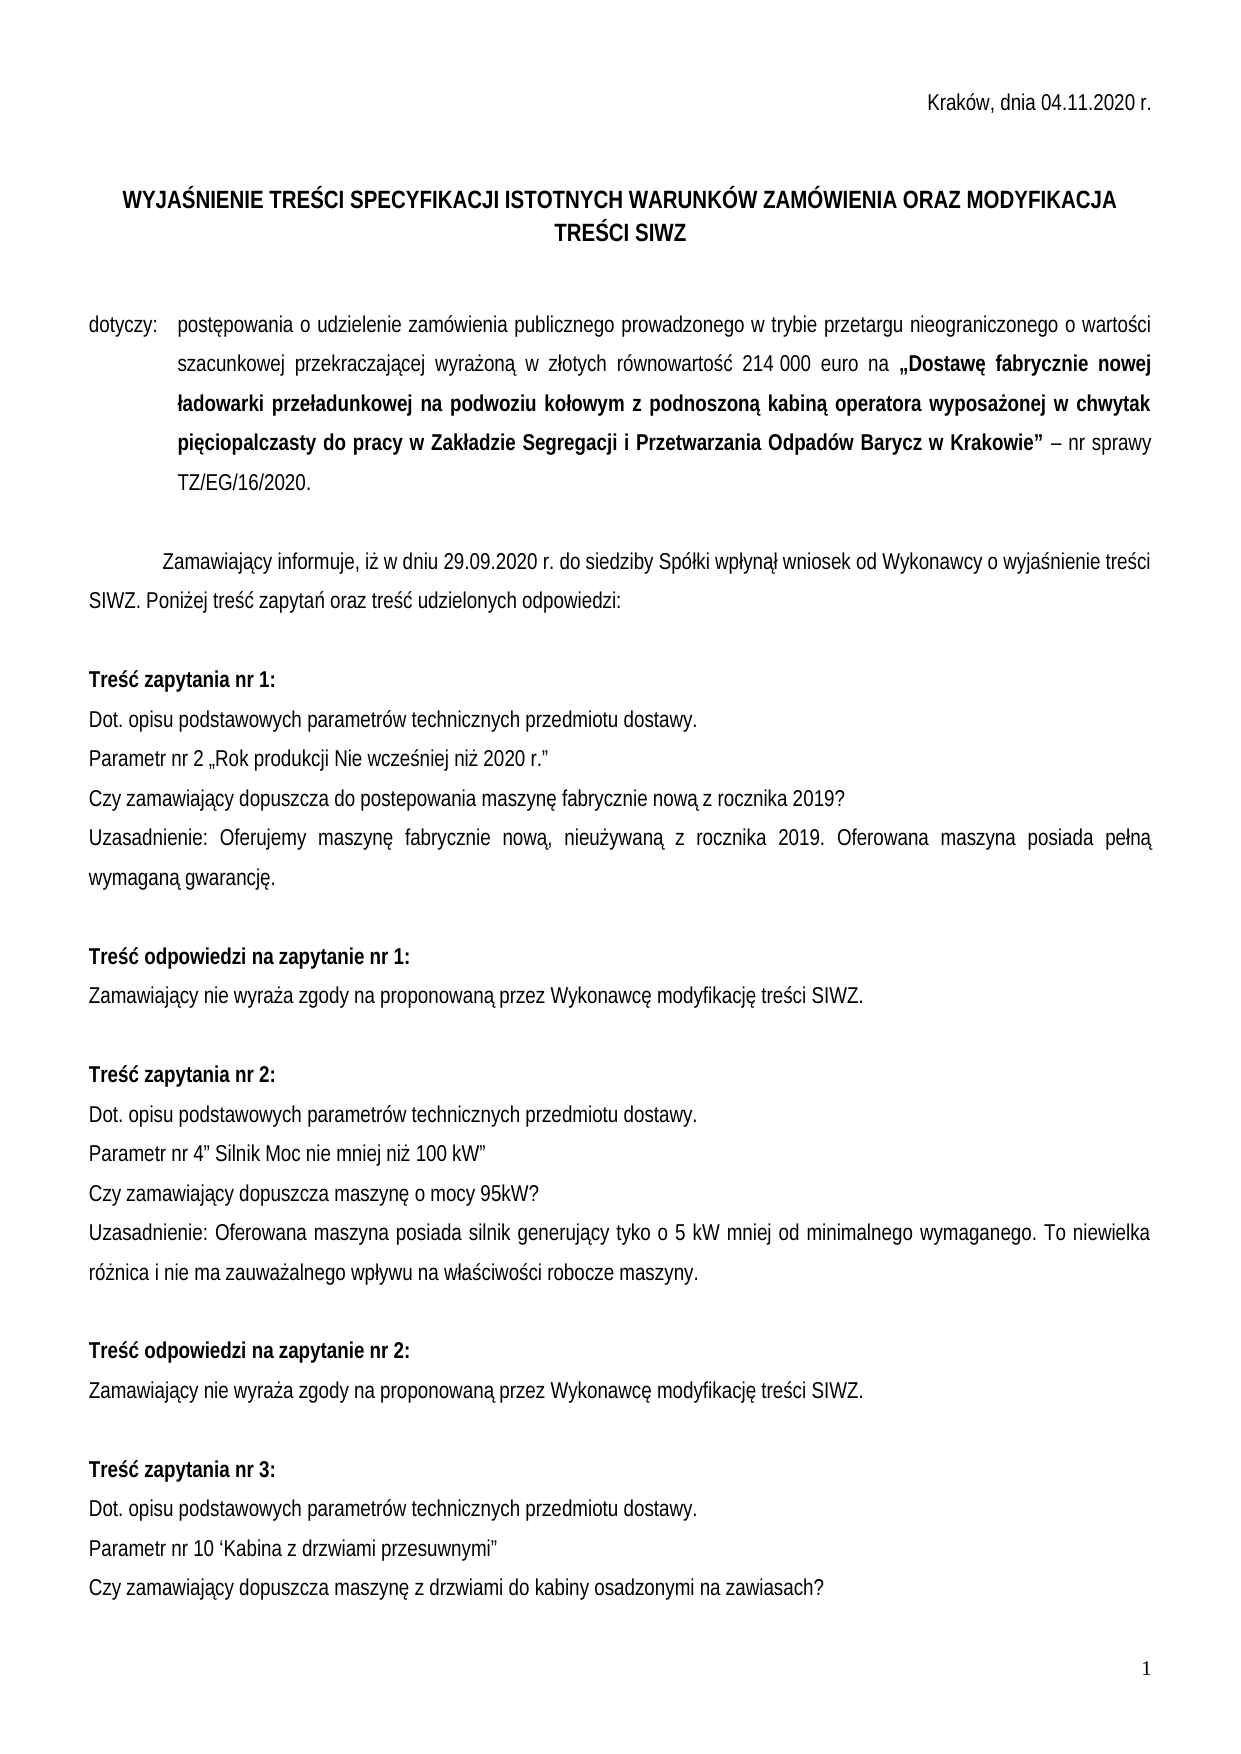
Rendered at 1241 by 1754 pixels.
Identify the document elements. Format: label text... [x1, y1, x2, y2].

text Dot. opisu podstawowych parametrów technicznych przedmiotu dostawy. [89, 1101, 1152, 1127]
text Uzasadnienie: Oferowana maszyna posiada silnik generujący tyko o 5 kW mniej od minimalnego wymaganego. To niewielka różnica i nie ma zauważalnego wpływu na właściwości robocze maszyny. [89, 1219, 1152, 1285]
text Zamawiający nie wyraża zgody na proponowaną przez Wykonawcę modyfikację treści SIWZ. [89, 1377, 1152, 1403]
text Uzasadnienie: Oferujemy maszynę fabrycznie nową, nieużywaną z rocznika 2019. Oferowana maszyna posiada pełną wymaganą gwarancję. [89, 824, 1152, 890]
text Parametr nr 10 ‘Kabina z drzwiami przesuwnymi” [89, 1535, 1152, 1561]
text Dot. opisu podstawowych parametrów technicznych przedmiotu dostawy. [89, 706, 1152, 732]
text Parametr nr 2 „Rok produkcji Nie wcześniej niż 2020 r.” [89, 745, 1152, 772]
text dotyczy: postępowania o udzielenie zamówienia publicznego prowadzonego w trybie przetargu nieograniczonego o wartości szacunkowej przekraczającej wyrażoną w złotych równowartość 214 000 euro na „Dostawę fabrycznie nowej ładowarki przeładunkowej na podwoziu kołowym z podnoszoną kabiną operatora wyposażonej w chwytak pięciopalczasty do pracy w Zakładzie Segregacji i Przetwarzania Odpadów Barycz w Krakowie” – nr sprawy TZ/EG/16/2020. [89, 311, 1152, 495]
text Treść odpowiedzi na zapytanie nr 2: [89, 1337, 1152, 1364]
text Czy zamawiający dopuszcza maszynę o mocy 95kW? [89, 1179, 1152, 1206]
text Kraków, dnia 04.11.2020 r. [89, 89, 1152, 115]
text Parametr nr 4” Silnik Moc nie mniej niż 100 kW” [89, 1140, 1152, 1166]
text Treść odpowiedzi na zapytanie nr 1: [89, 943, 1152, 969]
text WYJAŚNIENIE TREŚCI SPECYFIKACJI ISTOTNYCH WARUNKÓW ZAMÓWIENIA ORAZ MODYFIKACJA TREŚCI SIWZ [89, 185, 1152, 246]
text Treść zapytania nr 2: [89, 1061, 1152, 1087]
text Zamawiający nie wyraża zgody na proponowaną przez Wykonawcę modyfikację treści SIWZ. [89, 982, 1152, 1008]
text Treść zapytania nr 1: [89, 666, 1152, 693]
text Dot. opisu podstawowych parametrów technicznych przedmiotu dostawy. [89, 1495, 1152, 1522]
text Czy zamawiający dopuszcza do postepowania maszynę fabrycznie nową z rocznika 2019? [89, 785, 1152, 811]
text Czy zamawiający dopuszcza maszynę z drzwiami do kabiny osadzonymi na zawiasach? [89, 1574, 1152, 1601]
list Zamawiający informuje, iż w dniu 29.09.2020 r. do siedziby Spółki wpłynął wniosek od Wykonawcy o wyjaśnienie treści SIWZ. Poniżej treść zapytań oraz treść udzielonych odpowiedzi: [89, 548, 1152, 614]
text Treść zapytania nr 3: [89, 1456, 1152, 1482]
